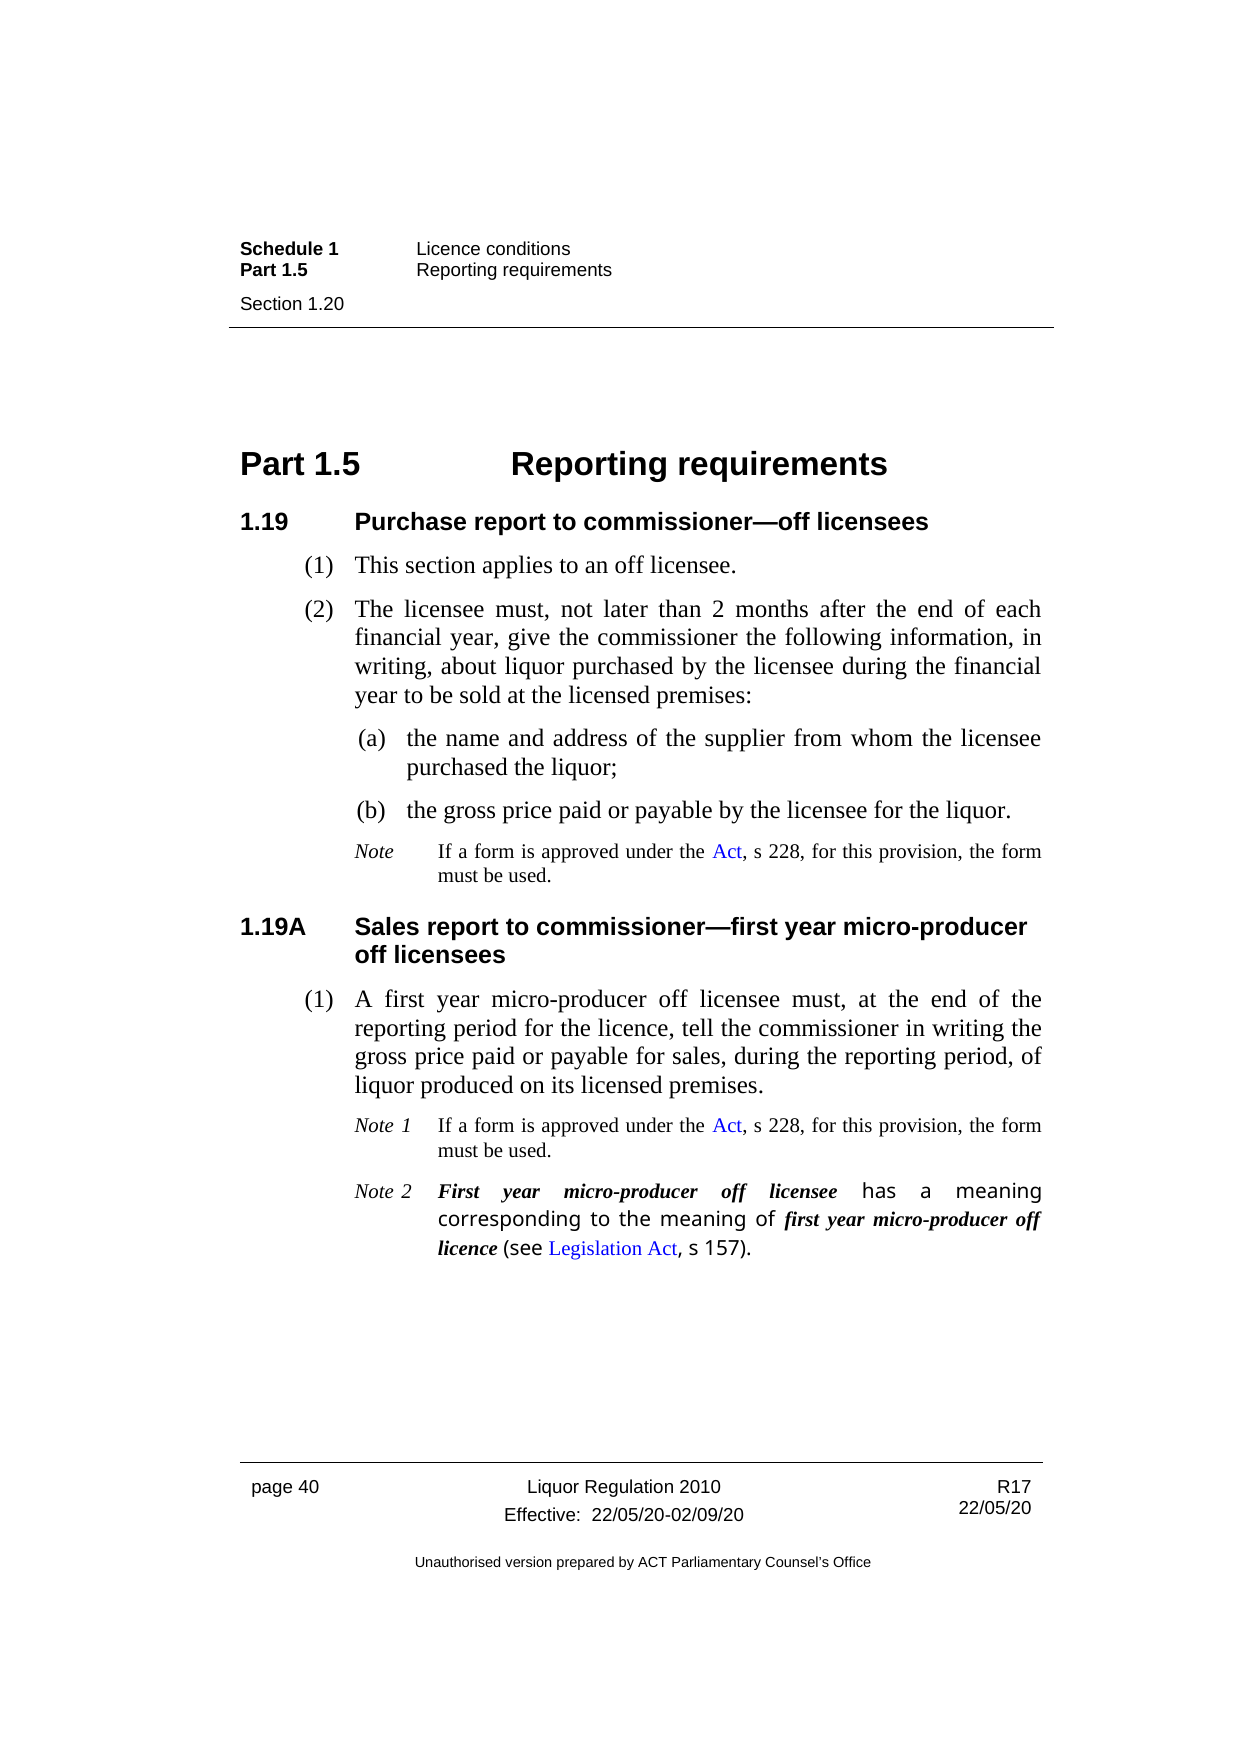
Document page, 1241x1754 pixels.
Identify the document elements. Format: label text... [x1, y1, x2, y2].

text Note If a form is approved under the Act, s 228, for this provision, the form must be used. [354, 839, 1042, 887]
text Note 1 If a form is approved under the Act, s 228, for this provision, the form must be used. [354, 1113, 1042, 1162]
subtitle 1.19A Sales report to commissioner—first year micro-producer off licensees [240, 912, 1042, 969]
text (1) A first year micro-producer off licensee must, at the end of the reporting period for the licence, tell the commissioner in writing the gross price paid or payable for sales, during the reporting period, of liquor produced on its licensed premises. [240, 984, 1042, 1099]
text Part 1.5 Reporting requirements [240, 443, 1042, 482]
text (b) the gross price paid or payable by the licensee for the liquor. [240, 795, 1042, 824]
subtitle 1.19 Purchase report to commissioner—off licensees [240, 507, 1042, 536]
text (1) This section applies to an off licensee. [240, 550, 1042, 579]
text Note 2 First year micro-producer off licensee has a meaning corresponding to the meaning of first year micro-producer off licence (see Legislation Act, s 157). [354, 1176, 1042, 1261]
text (2) The licensee must, not later than 2 months after the end of each financial year, give the commissioner the following information, in writing, about liquor purchased by the licensee during the financial year to be sold at the licensed premises: [240, 594, 1042, 709]
text (a) the name and address of the supplier from whom the licensee purchased the liquor; [240, 723, 1042, 781]
